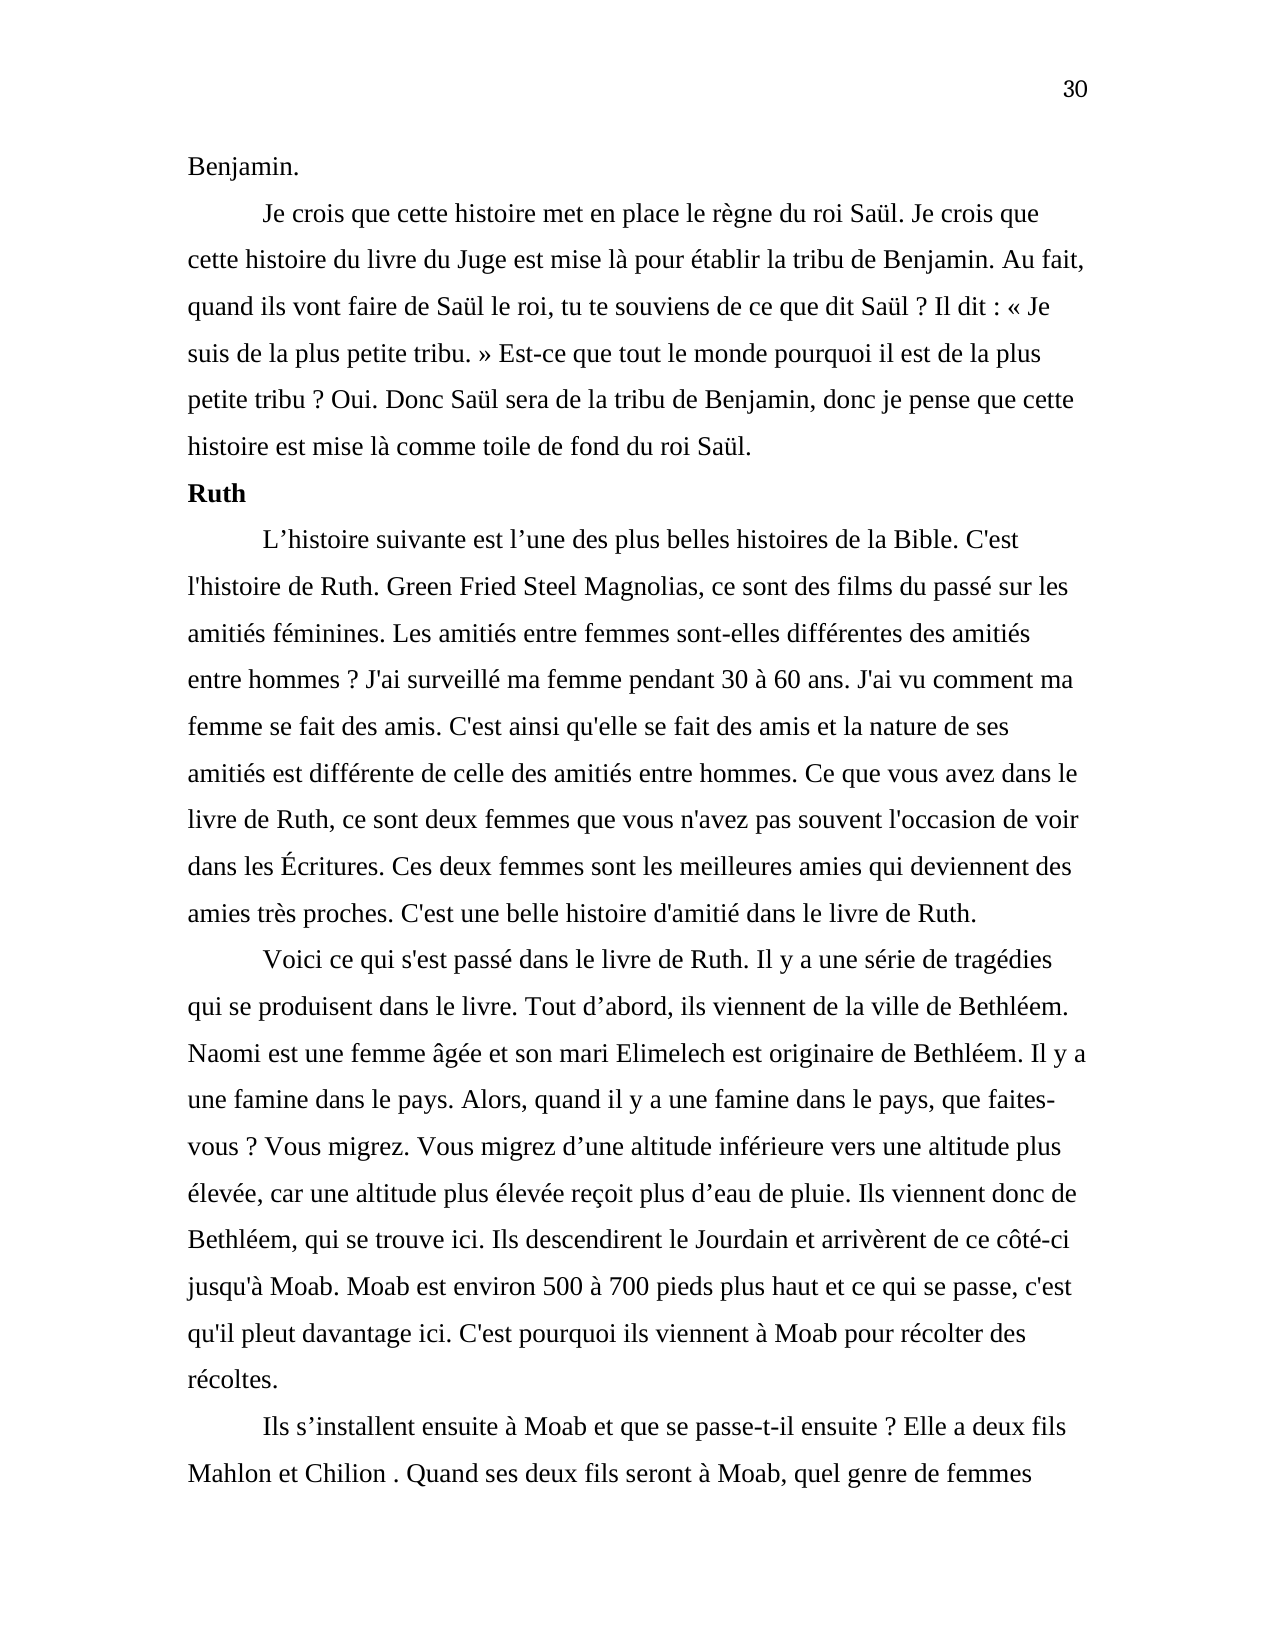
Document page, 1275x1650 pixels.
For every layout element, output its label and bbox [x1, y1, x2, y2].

text [187, 523, 1087, 1488]
text [187, 150, 1087, 508]
